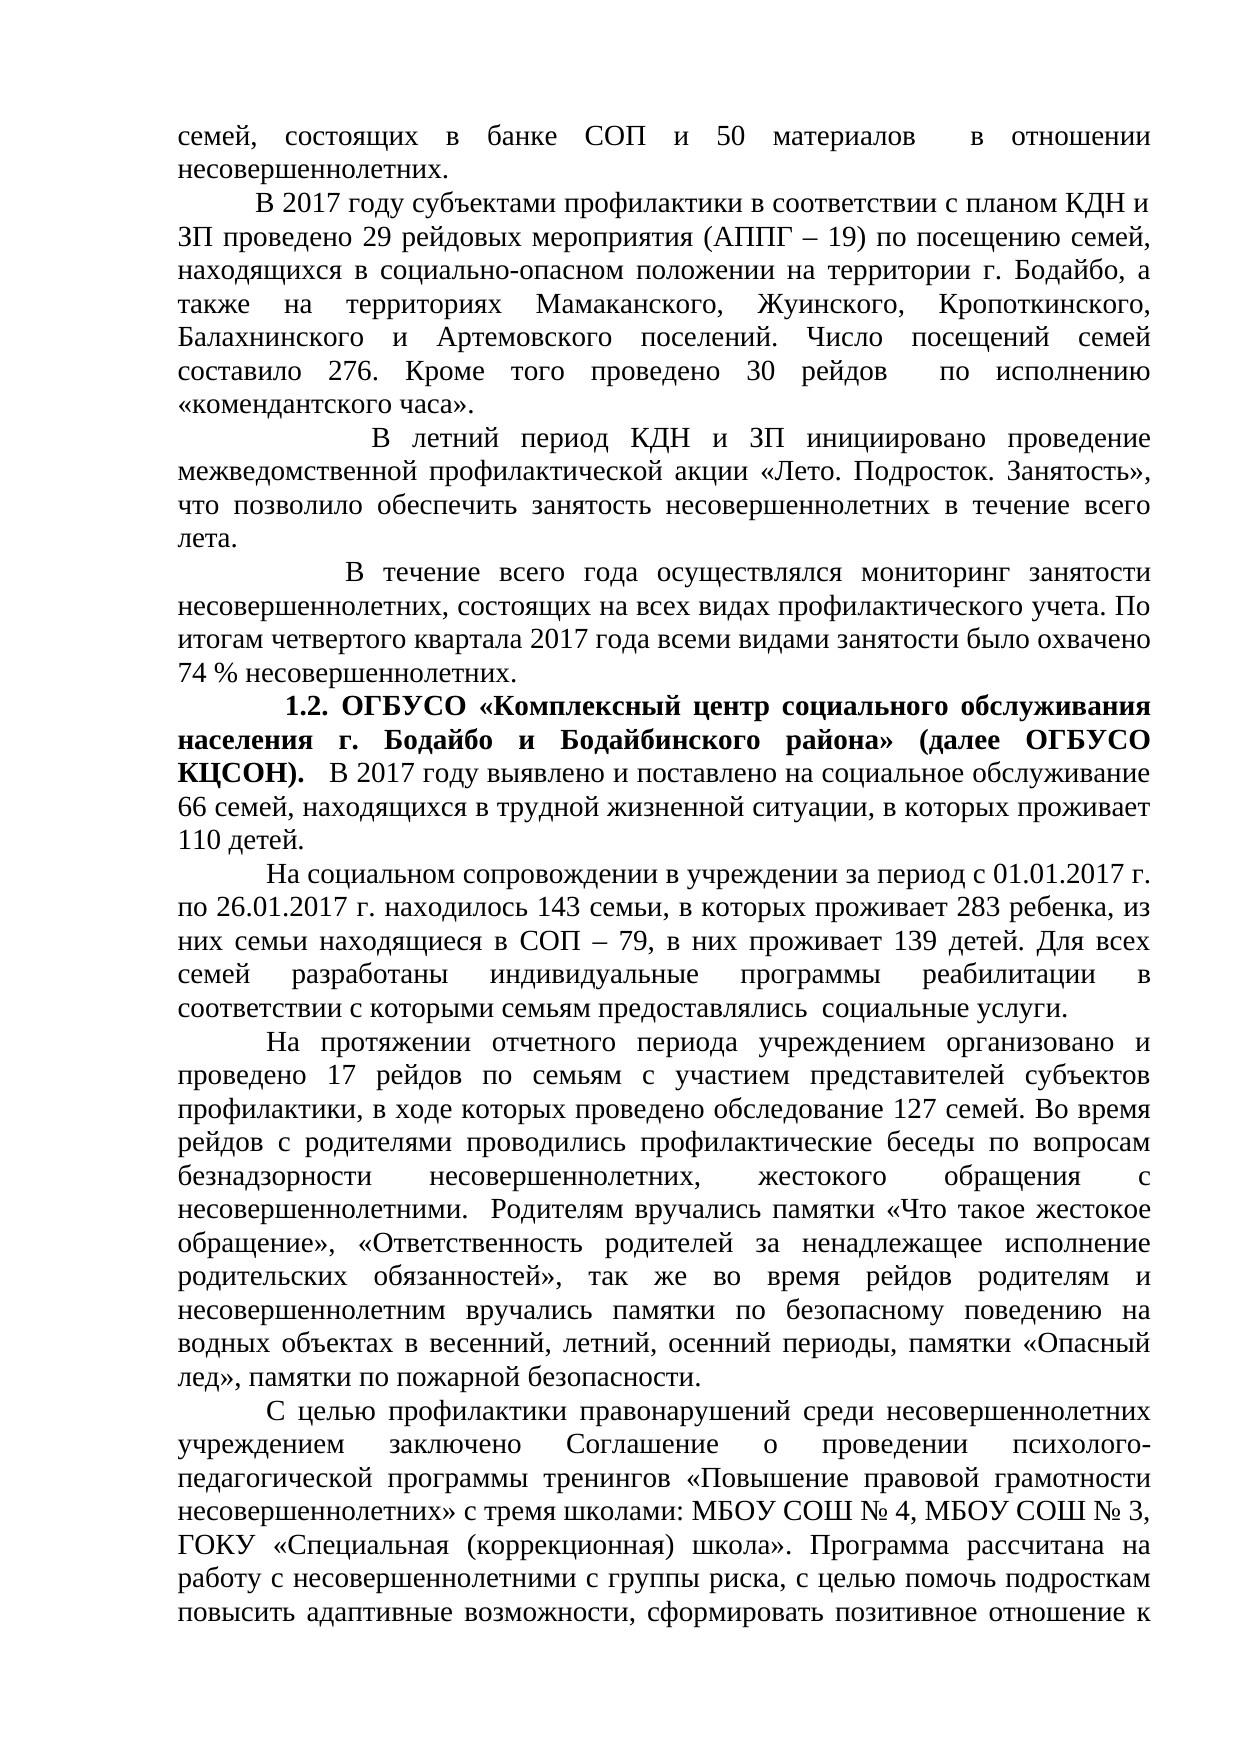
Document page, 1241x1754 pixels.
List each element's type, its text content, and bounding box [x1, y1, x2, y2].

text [177, 1393, 1152, 1627]
text В 2017 году субъектами профилактики в соответствии с планом КДН и ЗП проведено 29 рейдовых мероприятия (АППГ – 19) по посещению семей, находящихся в социально-опасном положении на территории г. Бодайбо, а также на территориях Мамаканского, Жуинского, Кропоткинского, Балахнинского и Артемовского поселений. Число посещений семей составило 276. Кроме того проведено 30 рейдов по исполнению «комендантского часа». [177, 185, 1152, 420]
text На протяжении отчетного периода учреждением организовано и проведено 17 рейдов по семьям с участием представителей субъектов профилактики, в ходе которых проведено обследование 127 семей. Во время рейдов с родителями проводились профилактические беседы по вопросам безнадзорности несовершеннолетних, жестокого обращения с несовершеннолетними. Родителям вручались памятки «Что такое жестокое обращение», «Ответственность родителей за ненадлежащее исполнение родительских обязанностей», так же во время рейдов родителям и несовершеннолетним вручались памятки по безопасному поведению на водных объектах в весенний, летний, осенний периоды, памятки «Опасный лед», памятки по пожарной безопасности. [177, 1024, 1152, 1393]
text 1.2. ОГБУСО «Комплексный центр социального обслуживания населения г. Бодайбо и Бодайбинского района» (далее ОГБУСО КЦСОН). В 2017 году выявлено и поставлено на социальное обслуживание 66 семей, находящихся в трудной жизненной ситуации, в которых проживает 110 детей. [177, 688, 1152, 856]
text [177, 118, 1152, 185]
text В летний период КДН и ЗП инициировано проведение межведомственной профилактической акции «Лето. Подросток. Занятость», что позволило обеспечить занятость несовершеннолетних в течение всего лета. [177, 420, 1152, 554]
text На социальном сопровождении в учреждении за период с 01.01.2017 г. по 26.01.2017 г. находилось 143 семьи, в которых проживает 283 ребенка, из них семьи находящиеся в СОП – 79, в них проживает 139 детей. Для всех семей разработаны индивидуальные программы реабилитации в соответствии с которыми семьям предоставлялись социальные услуги. [177, 856, 1152, 1024]
text В течение всего года осуществлялся мониторинг занятости несовершеннолетних, состоящих на всех видах профилактического учета. По итогам четвертого квартала 2017 года всеми видами занятости было охвачено 74 % несовершеннолетних. [177, 554, 1152, 688]
